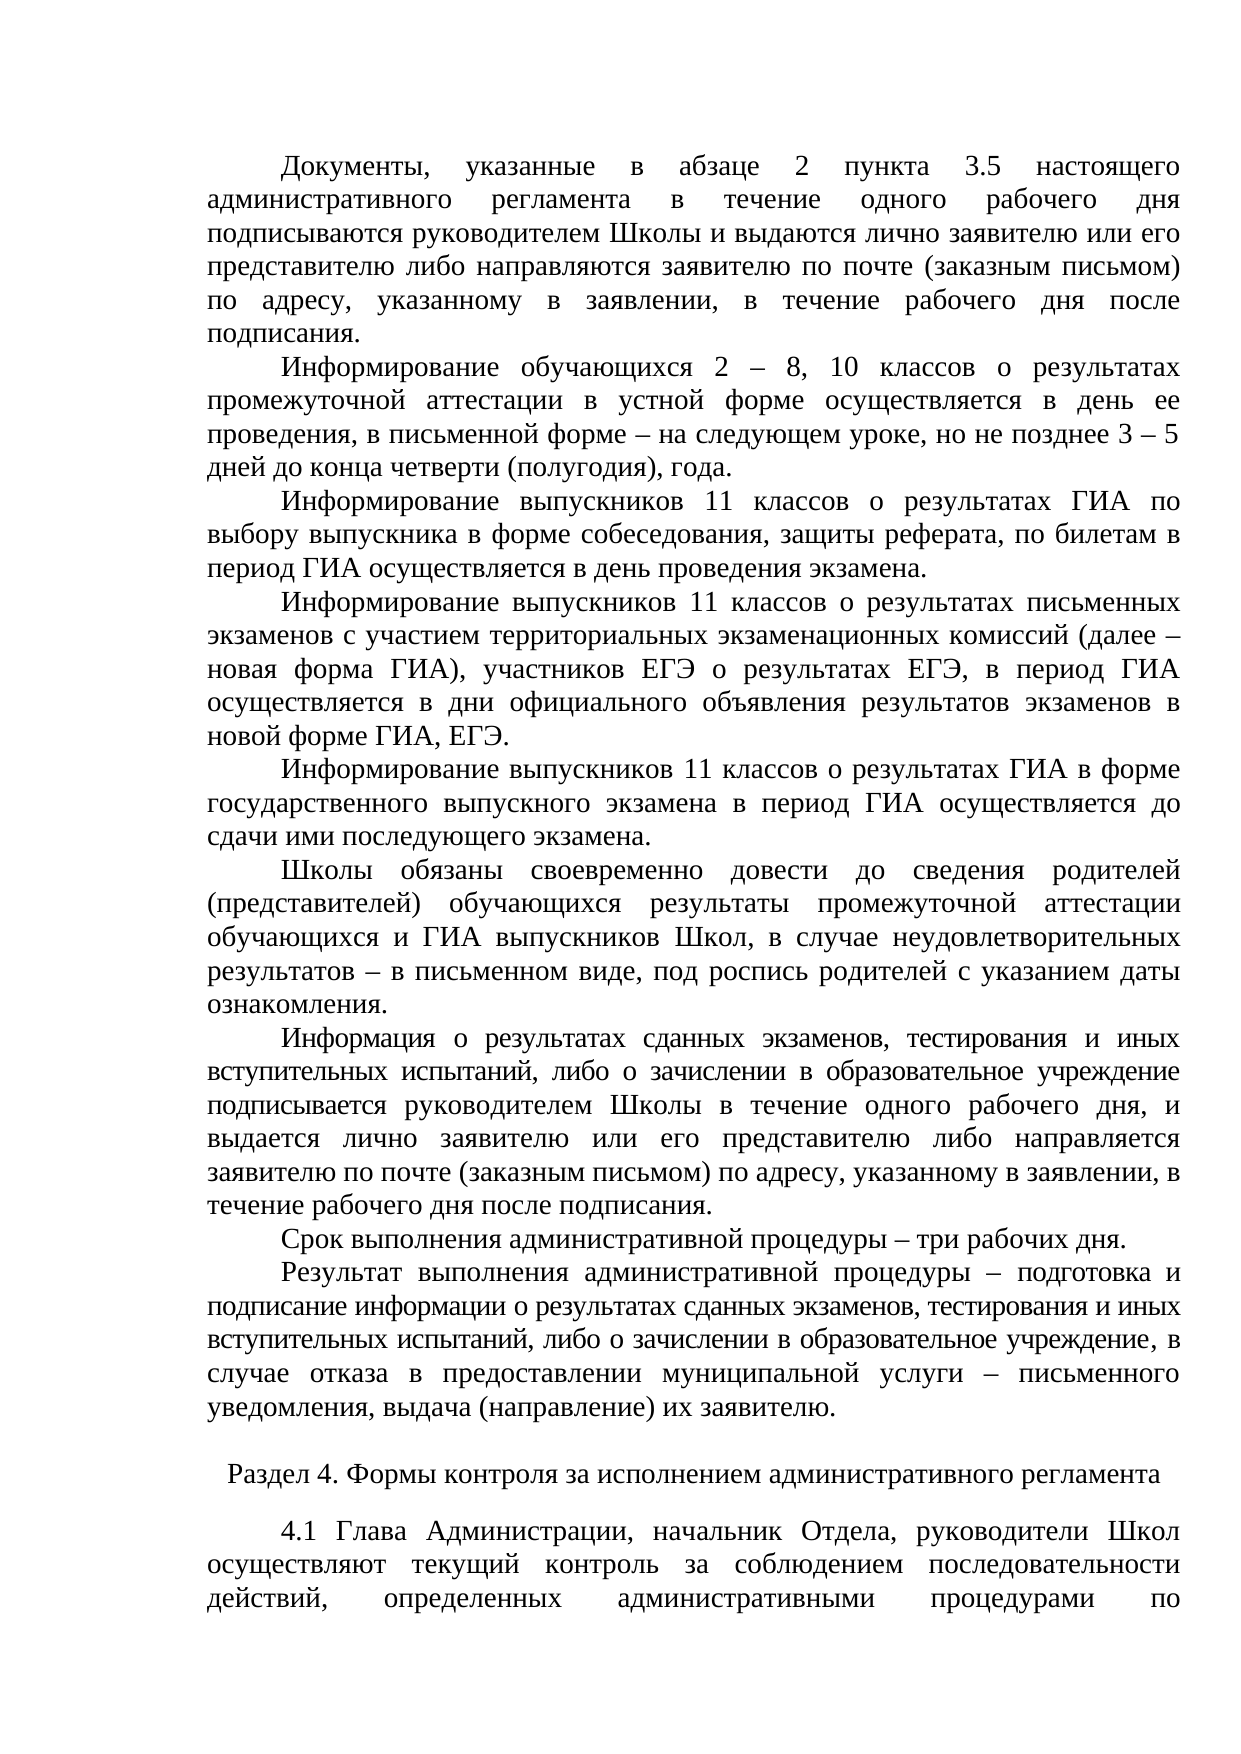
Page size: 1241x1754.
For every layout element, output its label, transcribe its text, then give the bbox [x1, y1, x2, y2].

text Результат выполнения административной процедуры – подготовка и подписание информации о результатах сданных экзаменов, тестирования и иных вступительных испытаний, либо о зачислении в образовательное учреждение, в случае отказа в предоставлении муниципальной услуги – письменного уведомления, выдача (направление) их заявителю. [207, 1254, 1181, 1422]
text Срок выполнения административной процедуры – три рабочих дня. [207, 1221, 1181, 1254]
text Школы обязаны своевременно довести до сведения родителей (представителей) обучающихся результаты промежуточной аттестации обучающихся и ГИА выпускников Школ, в случае неудовлетворительных результатов – в письменном виде, под роспись родителей с указанием даты ознакомления. [207, 852, 1181, 1020]
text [207, 1513, 1181, 1614]
text Информирование обучающихся 2 – 8, 10 классов о результатах промежуточной аттестации в устной форме осуществляется в день ее проведения, в письменной форме – на следующем уроке, но не позднее 3 – 5 дней до конца четверти (полугодия), года. [207, 349, 1181, 483]
text Информирование выпускников 11 классов о результатах ГИА по выбору выпускника в форме собеседования, защиты реферата, по билетам в период ГИА осуществляется в день проведения экзамена. [207, 483, 1181, 584]
text Информирование выпускников 11 классов о результатах ГИА в форме государственного выпускного экзамена в период ГИА осуществляется до сдачи ими последующего экзамена. [207, 751, 1181, 852]
text Информирование выпускников 11 классов о результатах письменных экзаменов с участием территориальных экзаменационных комиссий (далее – новая форма ГИА), участников ЕГЭ о результатах ЕГЭ, в период ГИА осуществляется в дни официального объявления результатов экзаменов в новой форме ГИА, ЕГЭ. [207, 584, 1181, 751]
text Документы, указанные в абзаце 2 пункта 3.5 настоящего административного регламента в течение одного рабочего дня подписываются руководителем Школы и выдаются лично заявителю или его представителю либо направляются заявителю по почте (заказным письмом) по адресу, указанному в заявлении, в течение рабочего дня после подписания. [207, 148, 1181, 349]
text Информация о результатах сданных экзаменов, тестирования и иных вступительных испытаний, либо о зачислении в образовательное учреждение подписывается руководителем Школы в течение одного рабочего дня, и выдается лично заявителю или его представителю либо направляется заявителю по почте (заказным письмом) по адресу, указанному в заявлении, в течение рабочего дня после подписания. [207, 1020, 1181, 1221]
text Раздел 4. Формы контроля за исполнением административного регламента [207, 1456, 1181, 1489]
